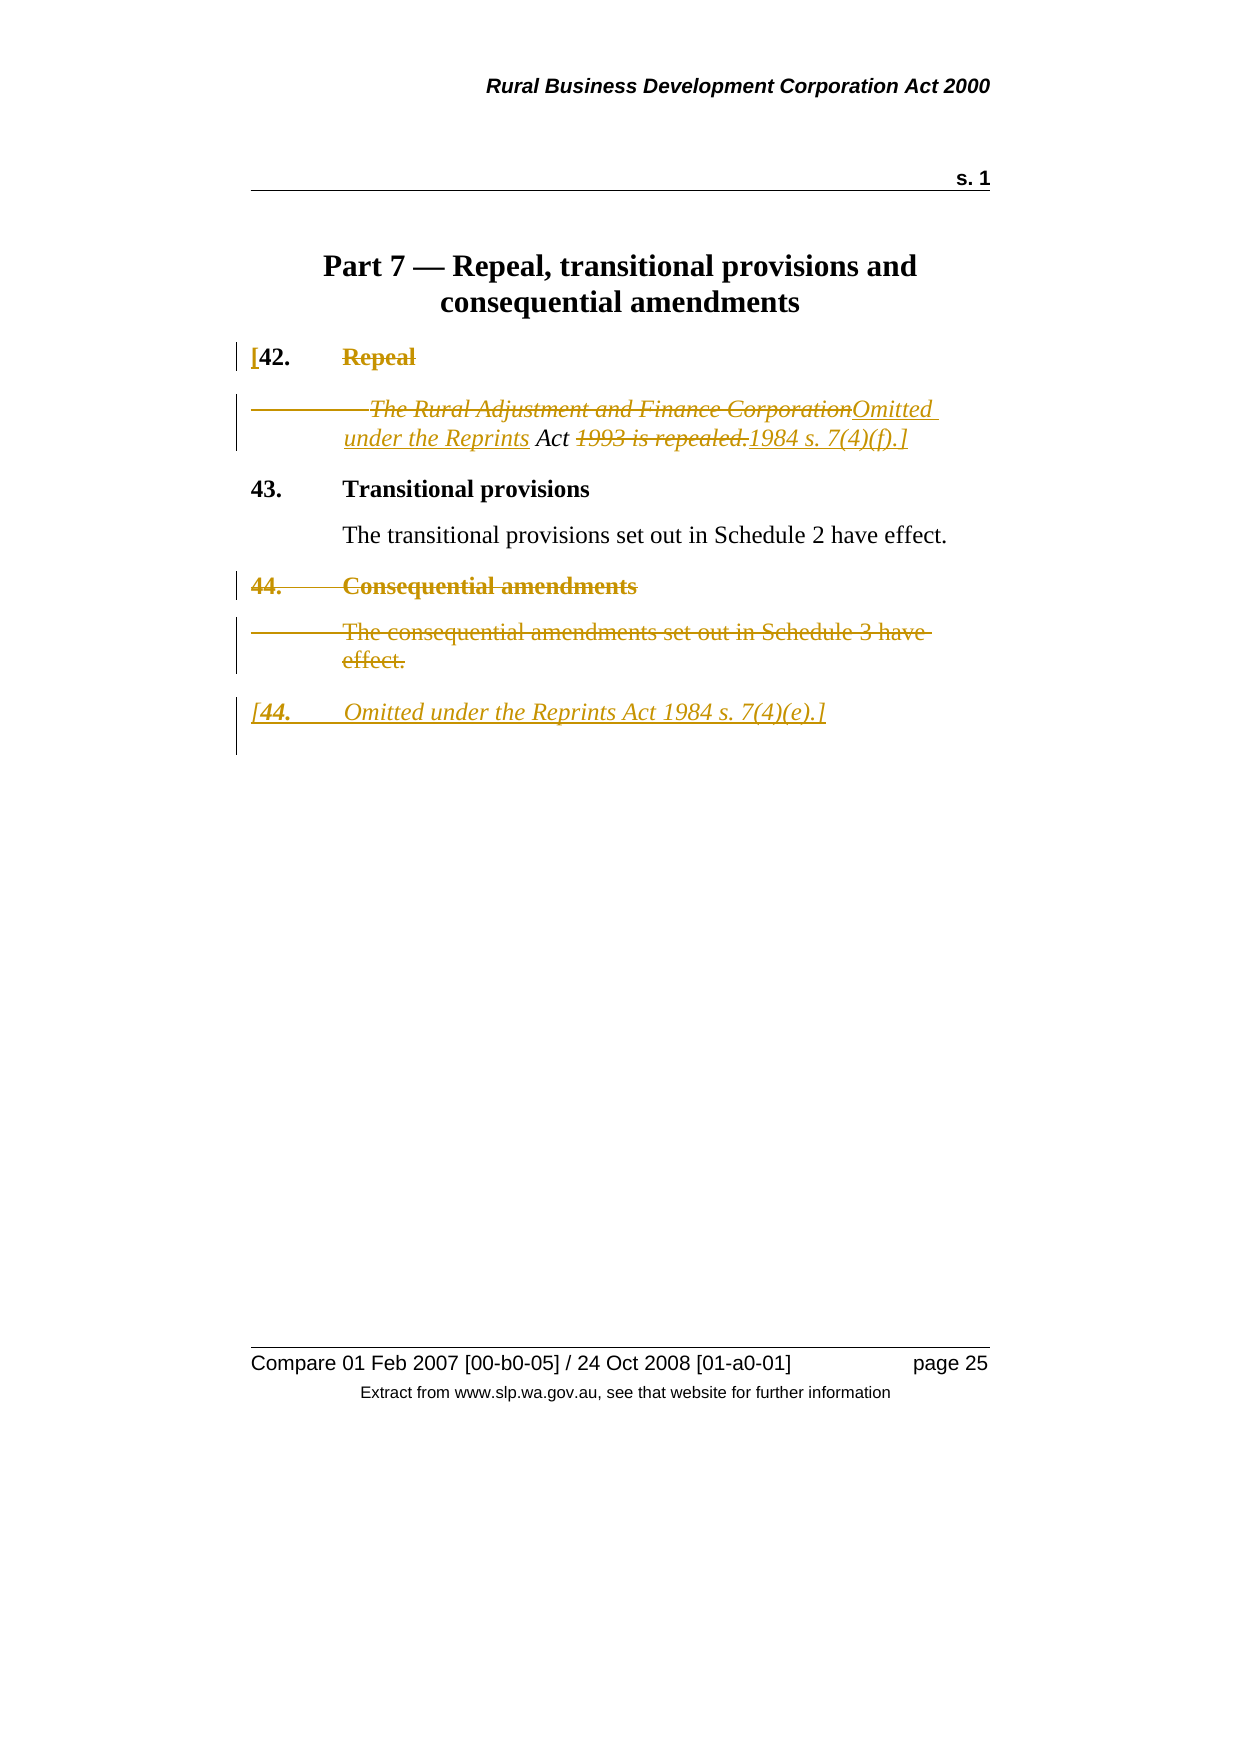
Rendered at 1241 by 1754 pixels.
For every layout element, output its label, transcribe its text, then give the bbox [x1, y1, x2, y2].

subtitle Part 7 — Repeal, transitional provisions and consequential amendments [251, 247, 990, 319]
subtitle 43. Transitional provisions [251, 474, 990, 503]
subtitle 42. [251, 342, 990, 371]
text The transitional provisions set out in Schedule 2 have effect. [251, 520, 990, 548]
text Act [251, 394, 990, 451]
